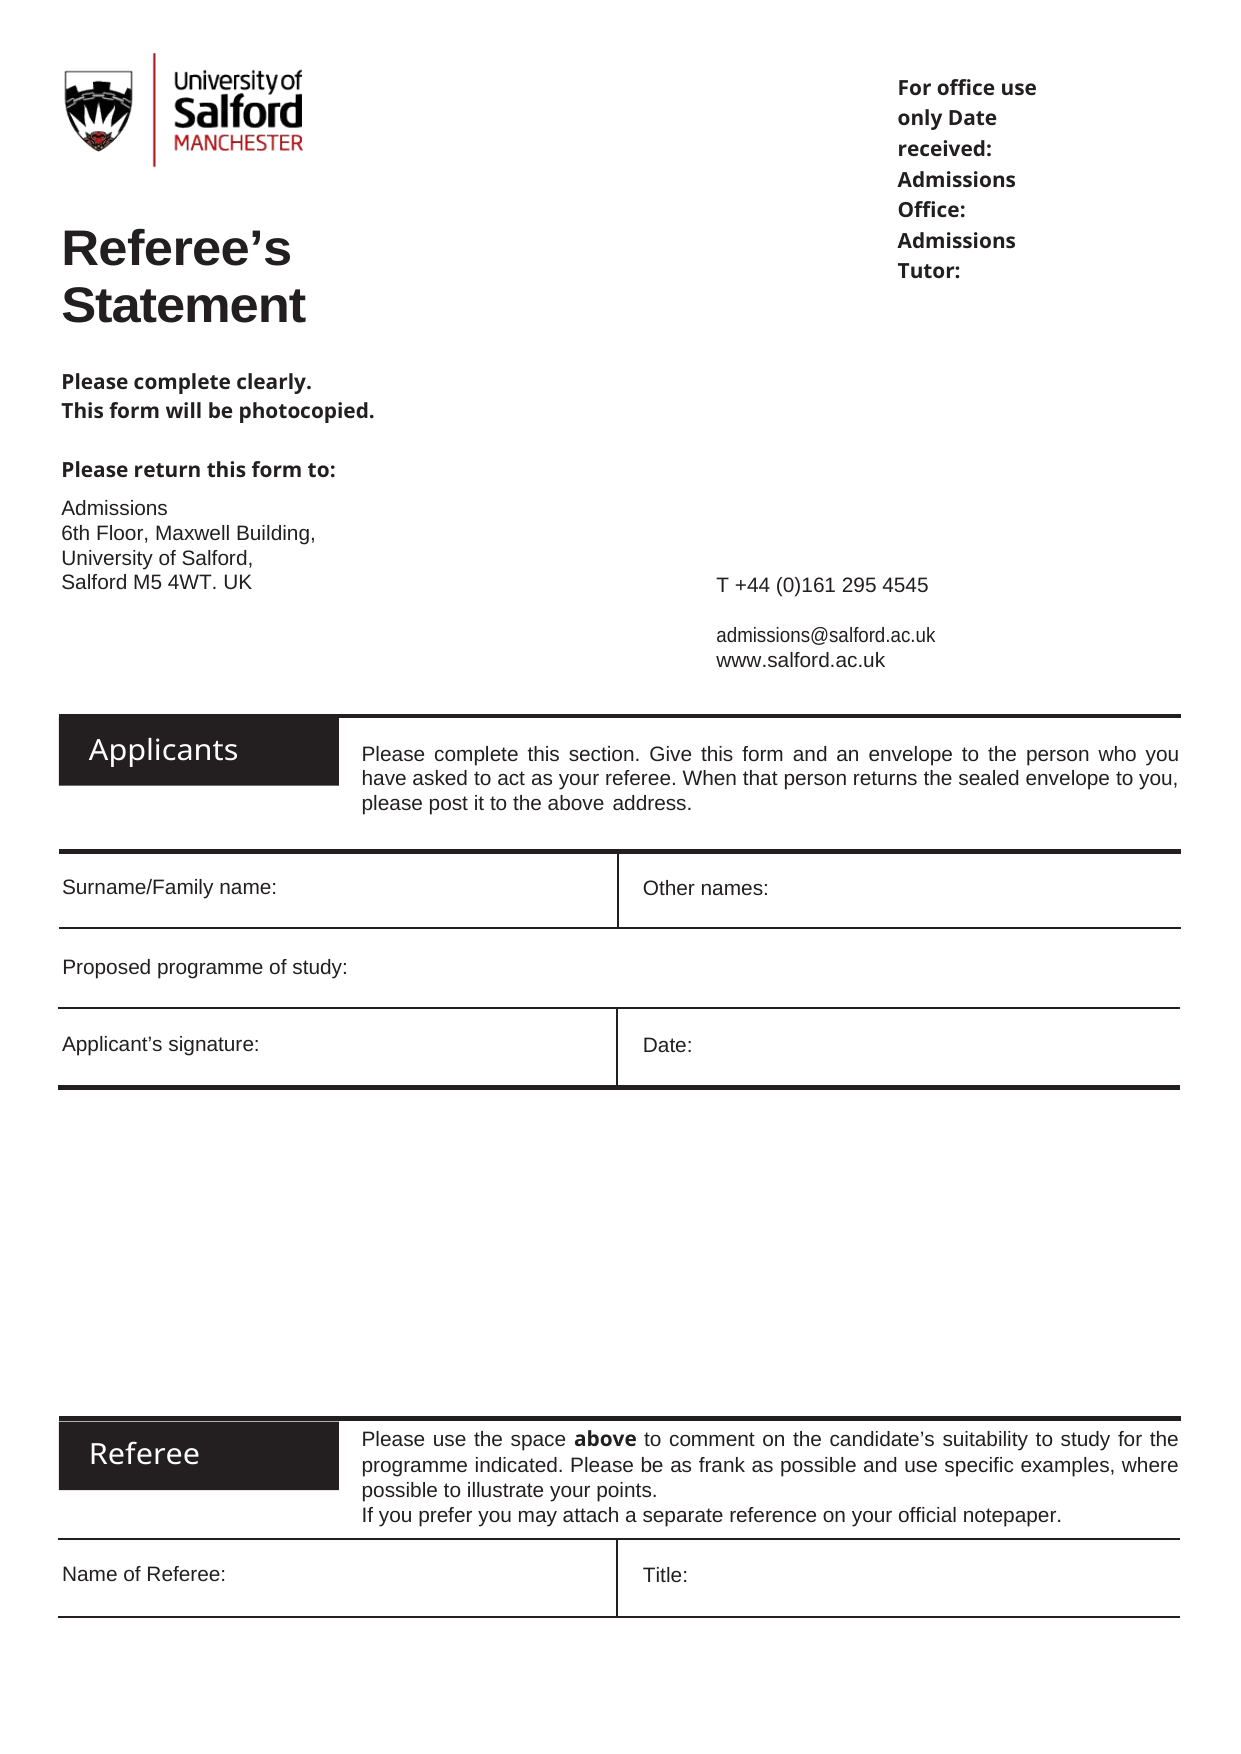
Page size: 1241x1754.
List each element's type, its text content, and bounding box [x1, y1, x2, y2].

text If you prefer you may attach a separate reference on your official notepaper. [361, 1502, 1201, 1526]
text Please complete this section. Give this form and an envelope to the person who you have asked to act as your referee. When that person returns the sealed envelope to you, please post it to the above address. [361, 742, 1179, 815]
picture [5, 0, 367, 227]
table_header Applicant’s signature: [58, 1009, 616, 1085]
table_header Surname/Family name: [59, 854, 617, 927]
text admissions@salford.ac.uk www.salford.ac.uk [716, 623, 1082, 672]
subtitle For office use only Date received: Admissions Office: Admissions Tutor: [897, 73, 1082, 285]
subtitle Referee’s Statement [61, 218, 546, 333]
table_header Title: [618, 1540, 1180, 1616]
text 6th Floor, Maxwell Building, University of Salford, Salford M5 4WT. UK [61, 521, 318, 594]
text This form will be photocopied. [61, 396, 546, 425]
text Please use the space above to comment on the candidate’s suitability to study for the programme indicated. Please be as frank as possible and use specific examples, where possible to illustrate your points. [361, 1421, 1179, 1502]
table_header Date: [618, 1009, 1180, 1085]
text Please return this form to: [61, 455, 546, 483]
table_header Other names: [619, 854, 1181, 927]
table_header Name of Referee: [58, 1540, 616, 1616]
text T +44 (0)161 295 4545 [716, 573, 1201, 597]
subtitle Please complete clearly. [61, 367, 546, 395]
text Admissions [61, 496, 546, 520]
text Proposed programme of study: [62, 954, 1201, 978]
